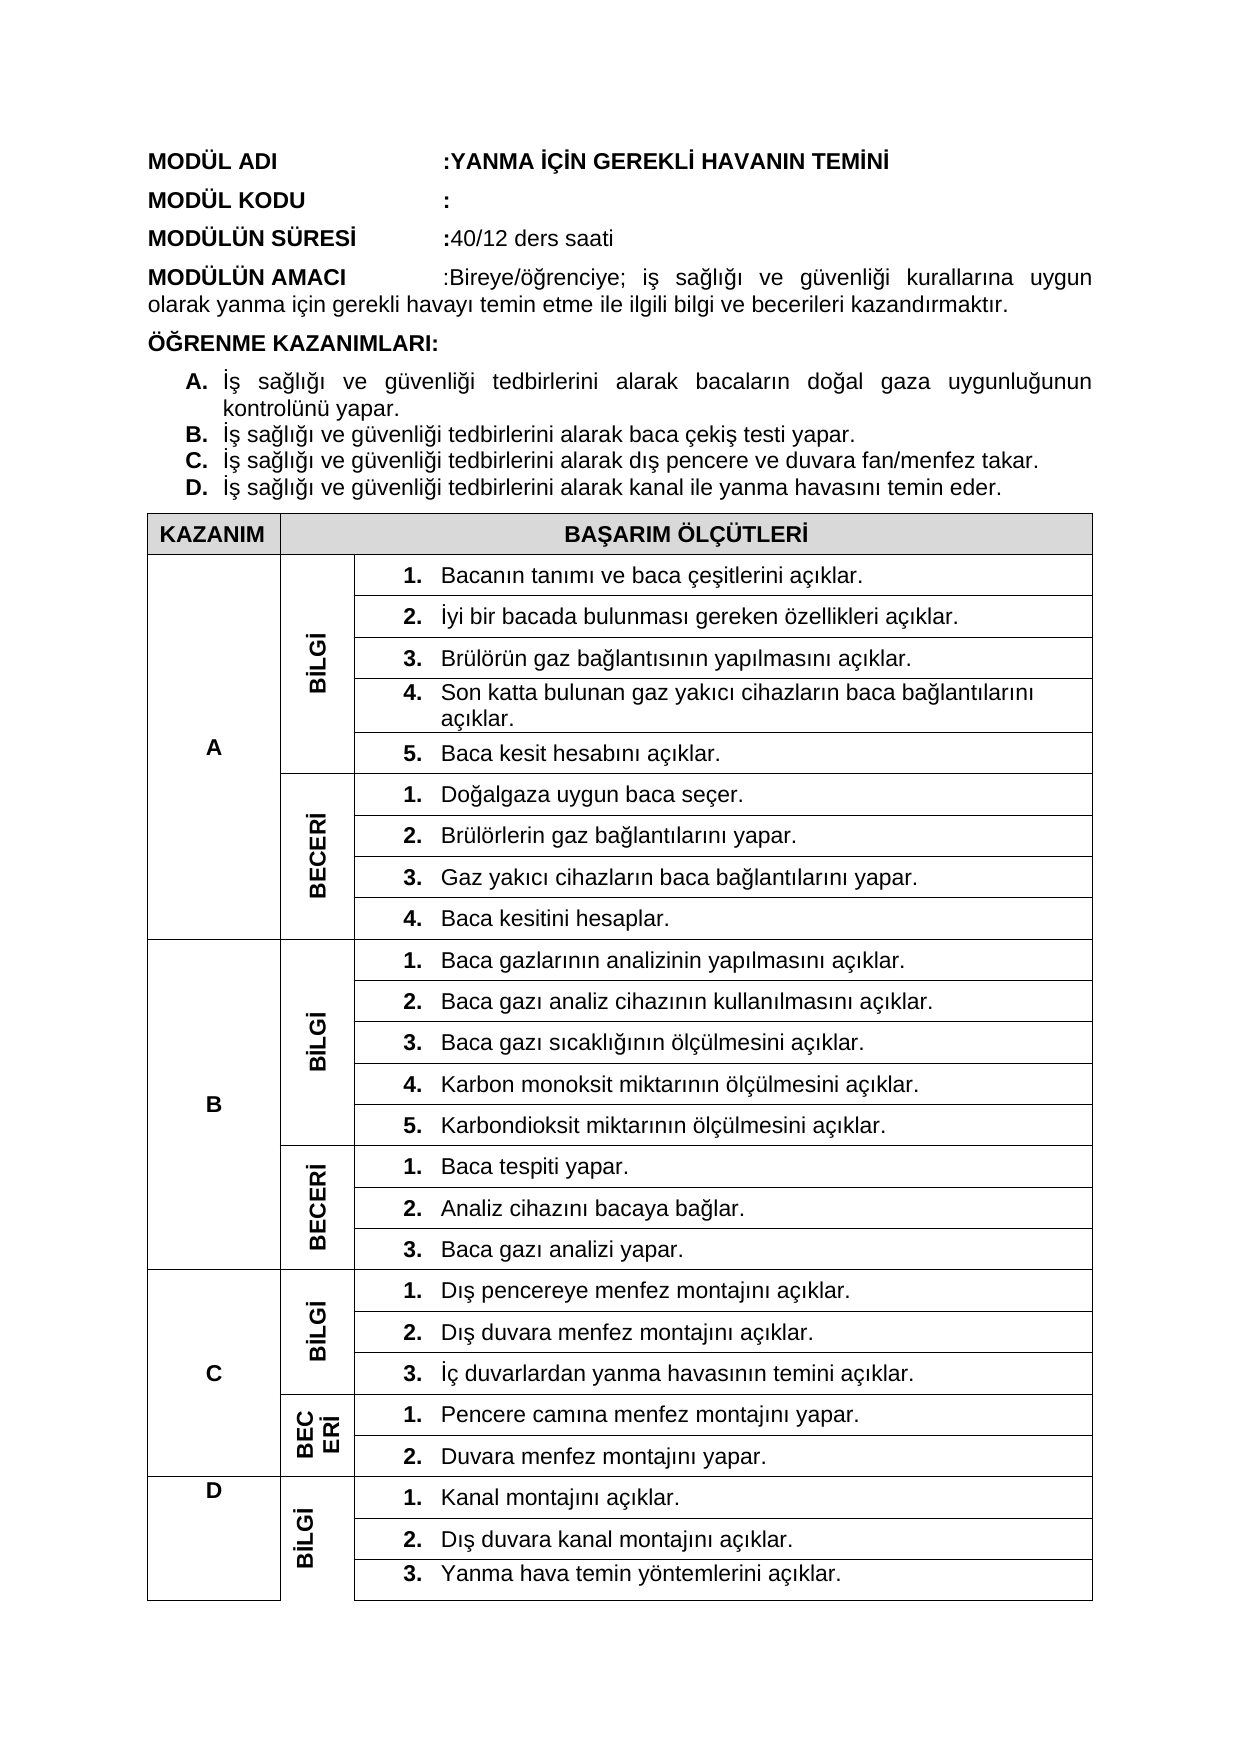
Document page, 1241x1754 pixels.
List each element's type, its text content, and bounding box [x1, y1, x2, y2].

table_cell Brülörlerin gaz bağlantılarını yapar. [355, 816, 1092, 856]
text MODÜLÜN AMACI :Bireye/öğrenciye; iş sağlığı ve güvenliği kurallarına uygun olarak yanma için gerekli havayı temin etme ile ilgili bilgi ve becerileri kazandırmaktır. [148, 264, 1092, 317]
table_cell Baca kesit hesabını açıklar. [355, 733, 1092, 773]
table_cell Duvara menfez montajını yapar. [355, 1436, 1092, 1476]
table_cell BİLGİ [281, 940, 354, 1145]
text ÖĞRENME KAZANIMLARI: [148, 329, 1092, 356]
text MODÜLÜN SÜRESİ :40/12 ders saati [148, 225, 1092, 252]
table_cell BİLGİ [281, 1270, 354, 1393]
table_cell Baca gazı analiz cihazının kullanılmasını açıklar. [355, 981, 1092, 1021]
table_cell B [148, 940, 280, 1269]
table_cell Karbondioksit miktarının ölçülmesini açıklar. [355, 1105, 1092, 1145]
table_cell C [148, 1270, 280, 1476]
table_cell Dış duvara menfez montajını açıklar. [355, 1312, 1092, 1352]
table_header BAŞARIM ÖLÇÜTLERİ [281, 514, 1092, 554]
table_cell BİLGİ [281, 1477, 354, 1600]
table_cell Yanma hava temin yöntemlerini açıklar. [355, 1560, 1092, 1600]
table_cell Analiz cihazını bacaya bağlar. [355, 1188, 1092, 1228]
table_cell Kanal montajını açıklar. [355, 1477, 1092, 1517]
table_cell Bacanın tanımı ve baca çeşitlerini açıklar. [355, 555, 1092, 595]
table_cell Dış duvara kanal montajını açıklar. [355, 1519, 1092, 1559]
table_cell Brülörün gaz bağlantısının yapılmasını açıklar. [355, 638, 1092, 678]
table_cell Baca kesitini hesaplar. [355, 898, 1092, 938]
text İş sağlığı ve güvenliği tedbirlerini alarak bacaların doğal gaza uygunluğunun kontrolünü yapar. [185, 368, 1092, 421]
table_header KAZANIM [148, 514, 280, 554]
table_cell Baca gazı analizi yapar. [355, 1229, 1092, 1269]
table_cell BECERİ [281, 774, 354, 938]
table_cell Baca tespiti yapar. [355, 1146, 1092, 1187]
table_cell D [148, 1477, 280, 1600]
table_cell Doğalgaza uygun baca seçer. [355, 774, 1092, 814]
table_cell Gaz yakıcı cihazların baca bağlantılarını yapar. [355, 857, 1092, 897]
table_cell BECERİ [281, 1395, 354, 1476]
table_cell Son katta bulunan gaz yakıcı cihazların baca bağlantılarını açıklar. [355, 679, 1092, 732]
table_cell Dış pencereye menfez montajını açıklar. [355, 1270, 1092, 1311]
table_cell Baca gazlarının analizinin yapılmasını açıklar. [355, 940, 1092, 980]
table_cell Karbon monoksit miktarının ölçülmesini açıklar. [355, 1064, 1092, 1104]
text İş sağlığı ve güvenliği tedbirlerini alarak kanal ile yanma havasını temin eder. [185, 474, 1092, 500]
text İş sağlığı ve güvenliği tedbirlerini alarak dış pencere ve duvara fan/menfez takar. [185, 447, 1092, 474]
table_cell İyi bir bacada bulunması gereken özellikleri açıklar. [355, 596, 1092, 637]
table_cell İç duvarlardan yanma havasının temini açıklar. [355, 1353, 1092, 1393]
table_cell A [148, 555, 280, 938]
text MODÜL KODU : [148, 187, 1092, 213]
text İş sağlığı ve güvenliği tedbirlerini alarak baca çekiş testi yapar. [185, 421, 1092, 447]
table_cell Baca gazı sıcaklığının ölçülmesini açıklar. [355, 1022, 1092, 1063]
table_cell Pencere camına menfez montajını yapar. [355, 1395, 1092, 1435]
table_cell BECERİ [281, 1146, 354, 1269]
text MODÜL ADI :YANMA İÇİN GEREKLİ HAVANIN TEMİNİ [148, 148, 1092, 174]
table_cell BİLGİ [281, 555, 354, 773]
